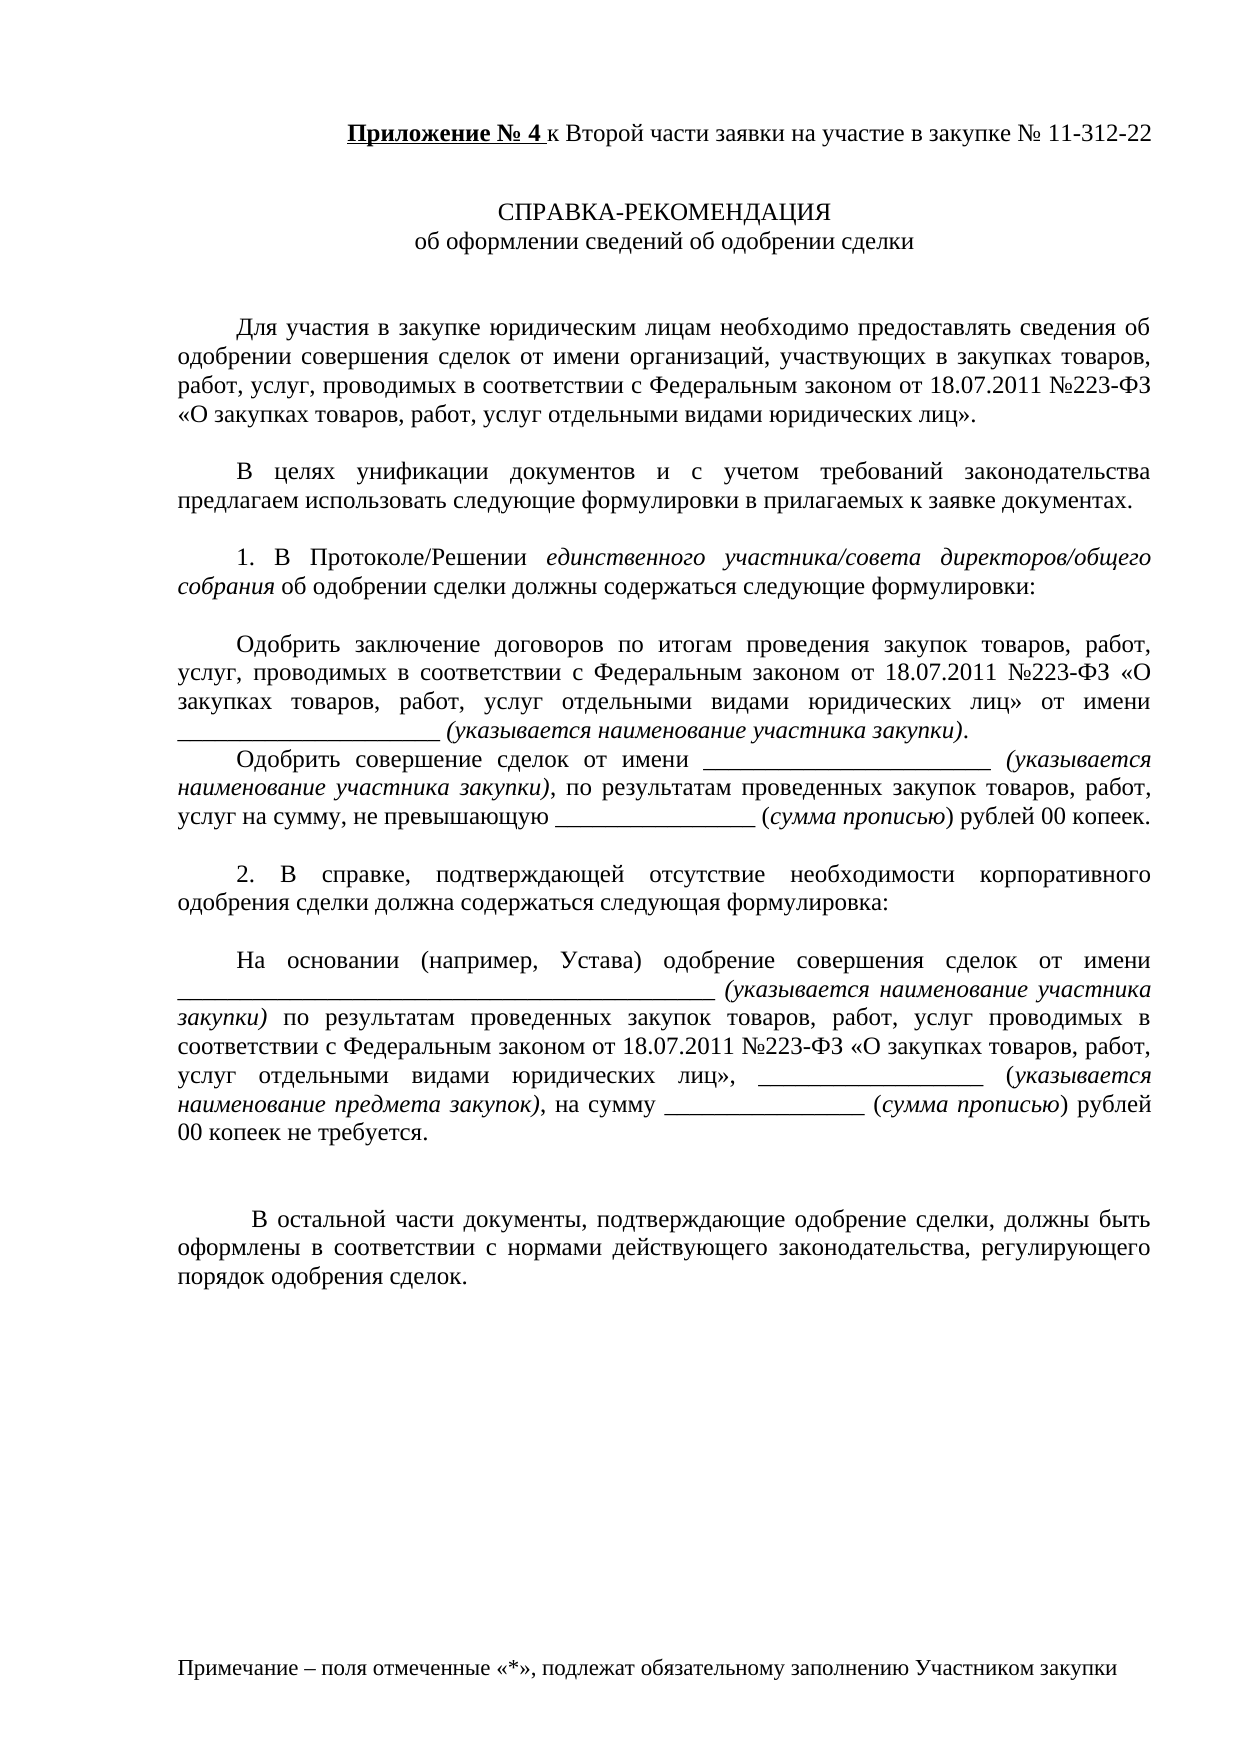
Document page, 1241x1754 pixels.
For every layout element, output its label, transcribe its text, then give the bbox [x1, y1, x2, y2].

text Одобрить совершение сделок от имени _______________________ (указывается наименование участника закупки), по результатам проведенных закупок товаров, работ, услуг на сумму, не превышающую ________________ (сумма прописью) рублей 00 копеек. [177, 744, 1152, 830]
text 1. В Протоколе/Решении единственного участника/совета директоров/общего собрания об одобрении сделки должны содержаться следующие формулировки: [177, 542, 1152, 600]
text На основании (например, Устава) одобрение совершения сделок от имени ___________________________________________ (указывается наименование участника закупки) по результатам проведенных закупок товаров, работ, услуг проводимых в соответствии с Федеральным законом от 18.07.2011 №223-ФЗ «О закупках товаров, работ, услуг отдельными видами юридических лиц», __________________ (указывается наименование предмета закупок), на сумму ________________ (сумма прописью) рублей 00 копеек не требуется. [177, 945, 1152, 1146]
text Для участия в закупке юридическим лицам необходимо предоставлять сведения об одобрении совершения сделок от имени организаций, участвующих в закупках товаров, работ, услуг, проводимых в соответствии с Федеральным законом от 18.07.2011 №223-ФЗ «О закупках товаров, работ, услуг отдельными видами юридических лиц». [177, 312, 1152, 427]
text Приложение № 4 к Второй части заявки на участие в закупке № 11-312-22 [177, 118, 1152, 147]
text Одобрить заключение договоров по итогам проведения закупок товаров, работ, услуг, проводимых в соответствии с Федеральным законом от 18.07.2011 №223-ФЗ «О закупках товаров, работ, услуг отдельными видами юридических лиц» от имени _____________________ (указывается наименование участника закупки). [177, 629, 1152, 744]
text СПРАВКА-РЕКОМЕНДАЦИЯ [177, 197, 1152, 226]
text об оформлении сведений об одобрении сделки [177, 226, 1152, 255]
text 2. В справке, подтверждающей отсутствие необходимости корпоративного одобрения сделки должна содержаться следующая формулировка: [177, 859, 1152, 916]
text В остальной части документы, подтверждающие одобрение сделки, должны быть оформлены в соответствии с нормами действующего законодательства, регулирующего порядок одобрения сделок. [177, 1204, 1152, 1290]
text В целях унификации документов и с учетом требований законодательства предлагаем использовать следующие формулировки в прилагаемых к заявке документах. [177, 456, 1152, 514]
